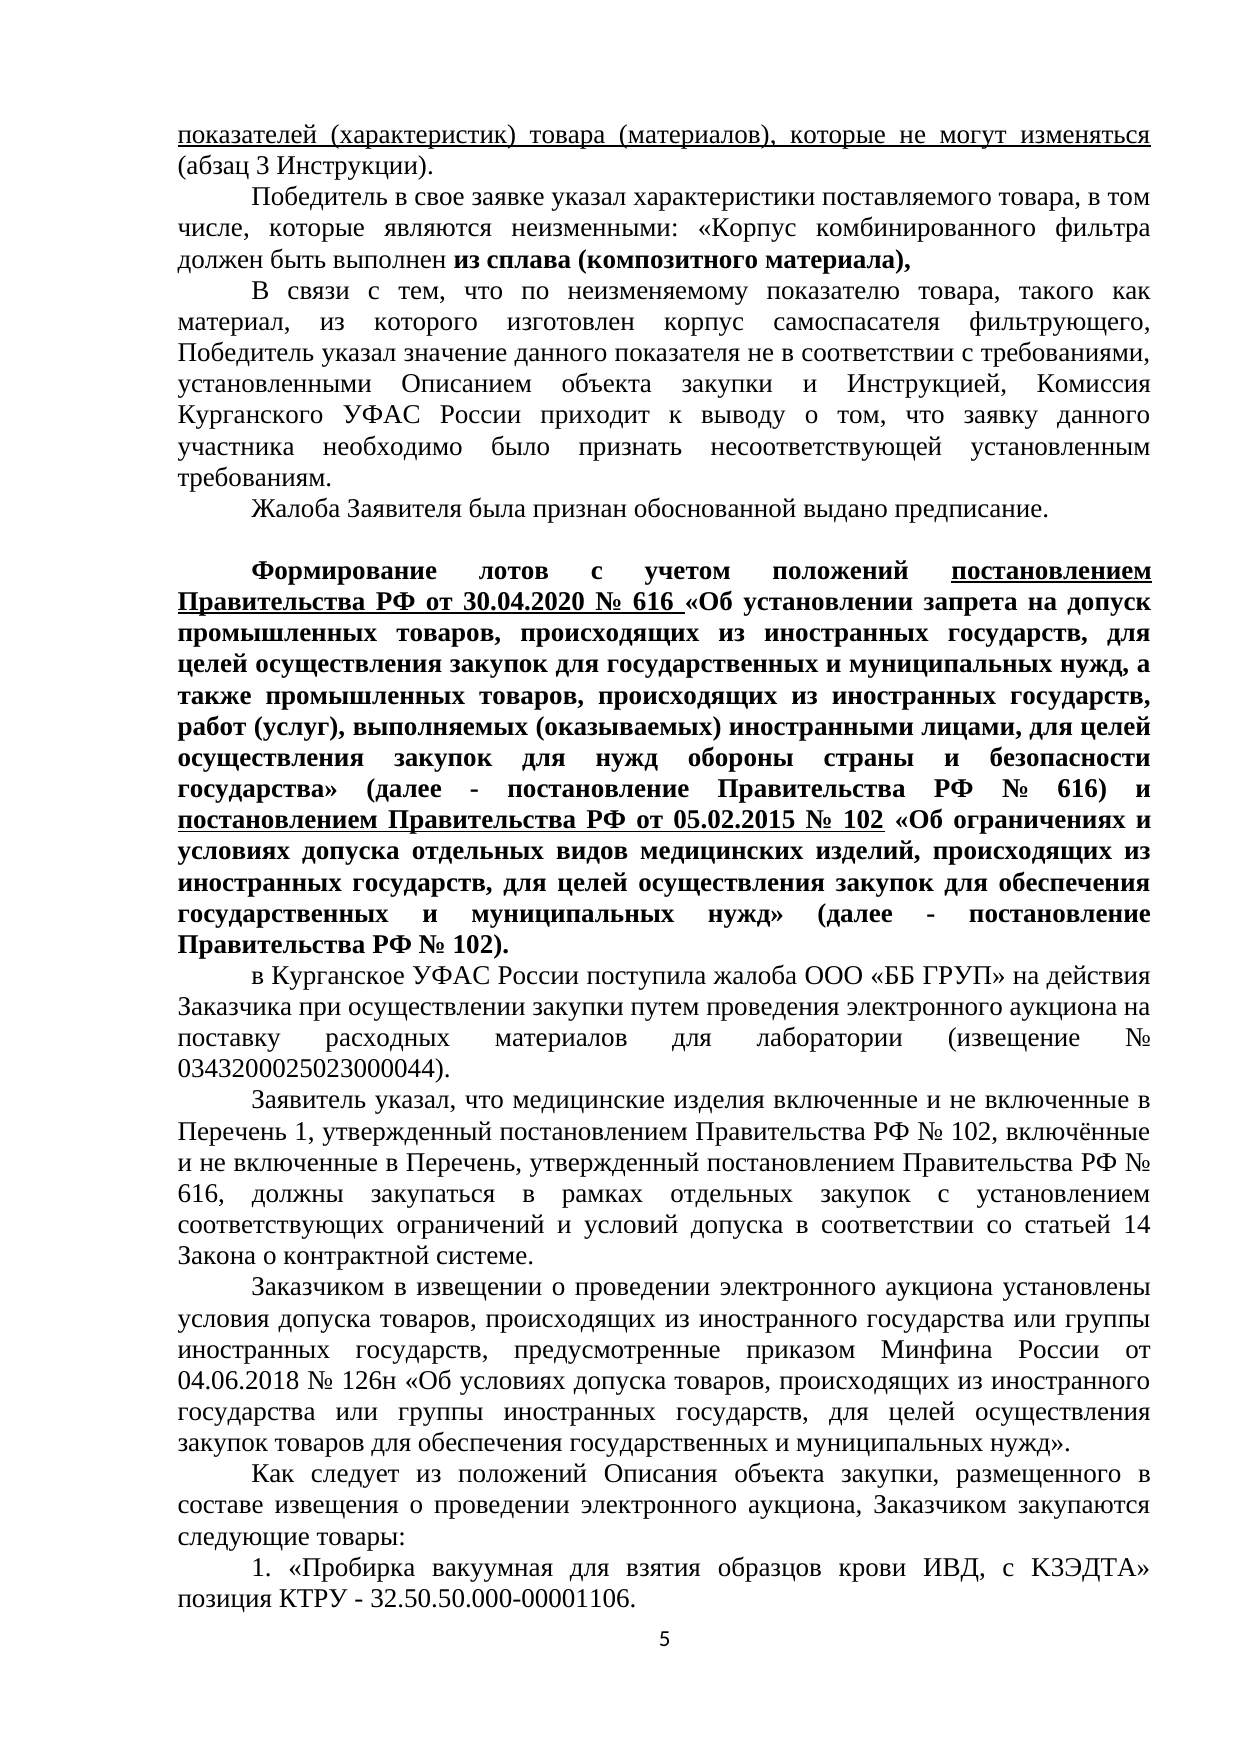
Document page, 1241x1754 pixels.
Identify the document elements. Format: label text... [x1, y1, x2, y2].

text Формирование лотов с учетом положений постановлением Правительства РФ от 30.04.2020 № 616 «Об установлении запрета на допуск промышленных товаров, происходящих из иностранных государств, для целей осуществления закупок для государственных и муниципальных нужд, а также промышленных товаров, происходящих из иностранных государств, работ (услуг), выполняемых (оказываемых) иностранными лицами, для целей осуществления закупок для нужд обороны страны и безопасности государства» (далее - постановление Правительства РФ № 616) и постановлением Правительства РФ от 05.02.2015 № 102 «Об ограничениях и условиях допуска отдельных видов медицинских изделий, происходящих из иностранных государств, для целей осуществления закупок для обеспечения государственных и муниципальных нужд» (далее - постановление Правительства РФ № 102). [177, 554, 1152, 959]
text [177, 118, 1152, 180]
text 1. «Пробирка вакуумная для взятия образцов крови ИВД, с K3ЭДТА» позиция КТРУ - 32.50.50.000-00001106. [177, 1551, 1152, 1613]
text Жалоба Заявителя была признан обоснованной выдано предписание. [177, 492, 1152, 523]
text Как следует из положений Описания объекта закупки, размещенного в составе извещения о проведении электронного аукциона, Заказчиком закупаются следующие товары: [177, 1457, 1152, 1551]
text Заявитель указал, что медицинские изделия включенные и не включенные в Перечень 1, утвержденный постановлением Правительства РФ № 102, включённые и не включенные в Перечень, утвержденный постановлением Правительства РФ № 616, должны закупаться в рамках отдельных закупок с установлением соответствующих ограничений и условий допуска в соответствии со статьей 14 Закона о контрактной системе. [177, 1084, 1152, 1271]
text в Курганское УФАС России поступила жалоба ООО «ББ ГРУП» на действия Заказчика при осуществлении закупки путем проведения электронного аукциона на поставку расходных материалов для лаборатории (извещение № 0343200025023000044). [177, 959, 1152, 1084]
text Победитель в свое заявке указал характеристики поставляемого товара, в том числе, которые являются неизменными: «Корпус комбинированного фильтра должен быть выполнен из сплава (композитного материала), [177, 180, 1152, 274]
text В связи с тем, что по неизменяемому показателю товара, такого как материал, из которого изготовлен корпус самоспасателя фильтрующего, Победитель указал значение данного показателя не в соответствии с требованиями, установленными Описанием объекта закупки и Инструкцией, Комиссия Курганского УФАС России приходит к выводу о том, что заявку данного участника необходимо было признать несоответствующей установленным требованиям. [177, 274, 1152, 492]
text Заказчиком в извещении о проведении электронного аукциона установлены условия допуска товаров, происходящих из иностранного государства или группы иностранных государств, предусмотренные приказом Минфина России от 04.06.2018 № 126н «Об условиях допуска товаров, происходящих из иностранного государства или группы иностранных государств, для целей осуществления закупок товаров для обеспечения государственных и муниципальных нужд». [177, 1271, 1152, 1457]
